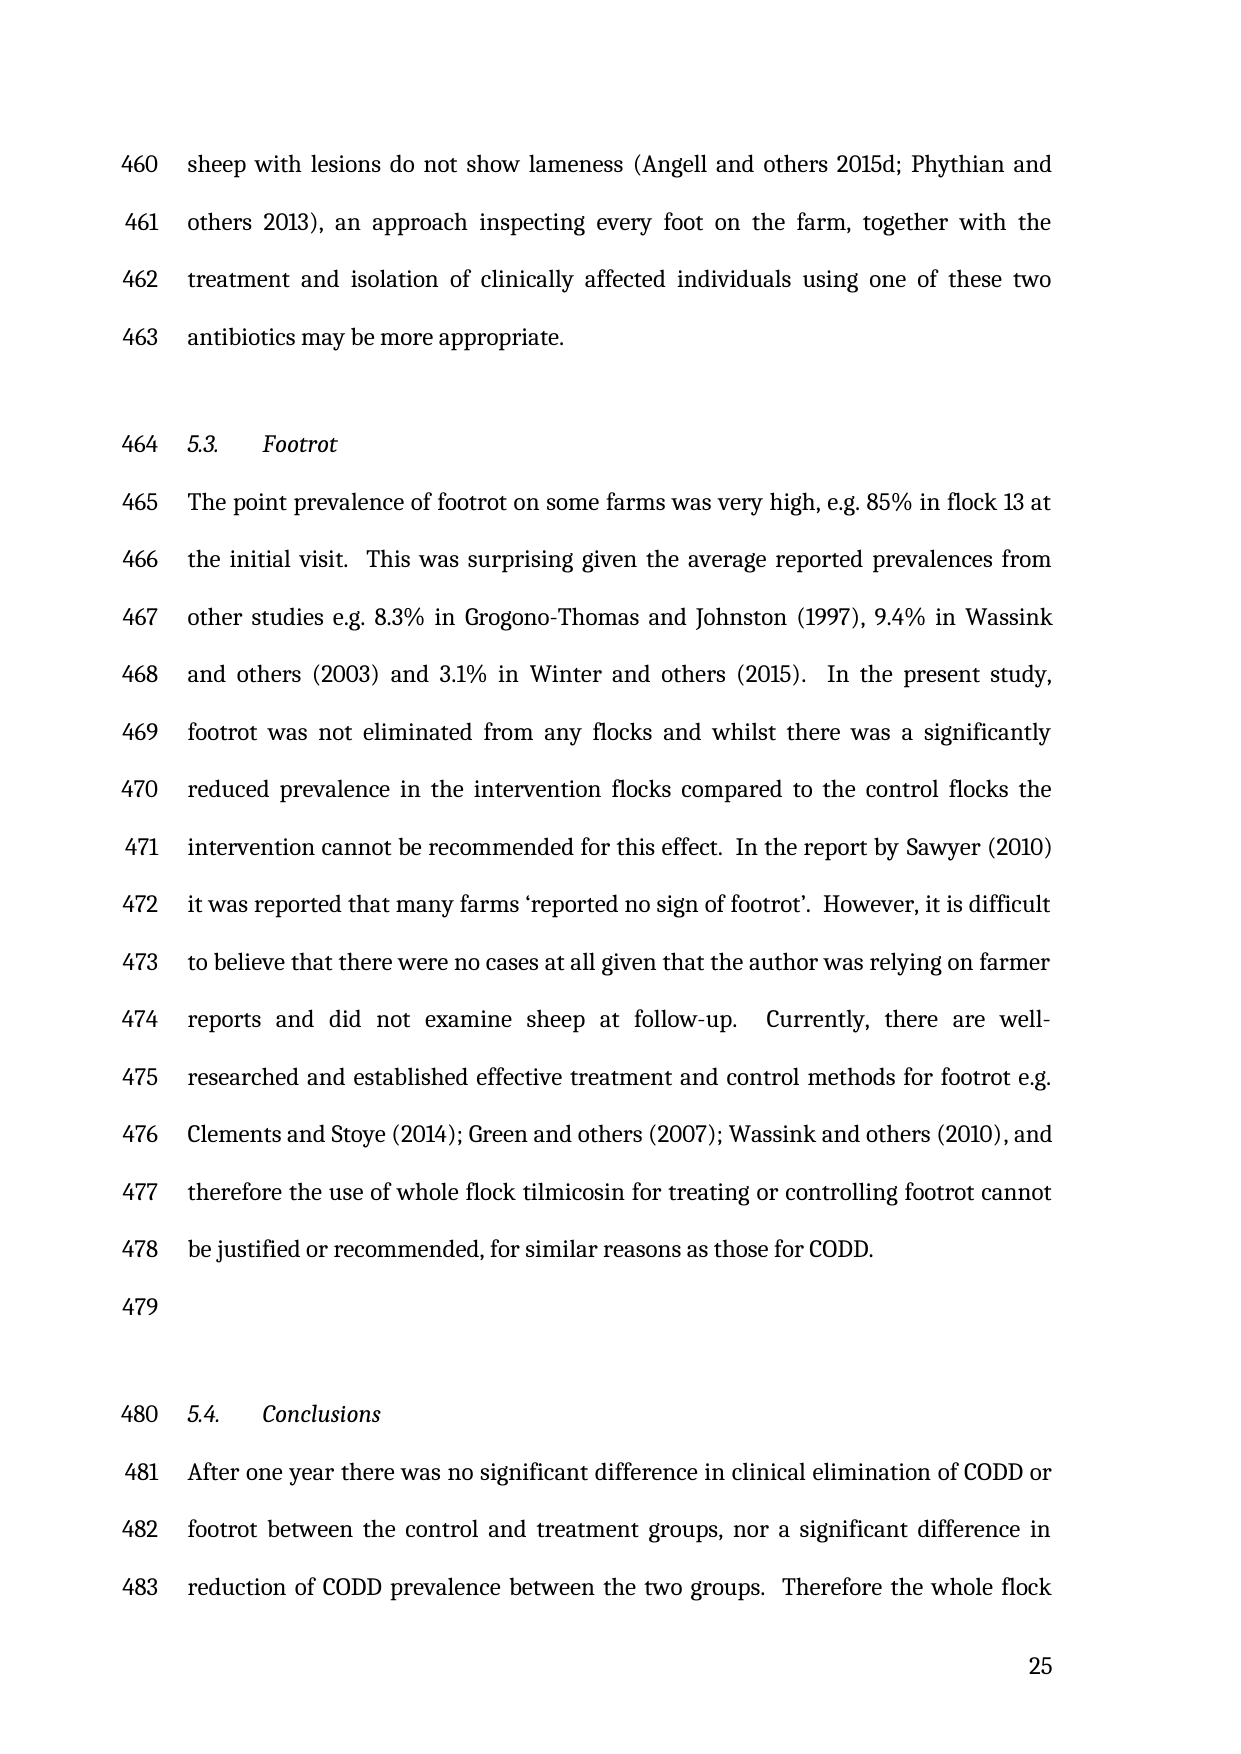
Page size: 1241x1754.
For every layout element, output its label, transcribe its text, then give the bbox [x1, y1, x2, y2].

text The point prevalence of footrot on some farms was very high, e.g. 85% in flock 13 at the initial visit. This was surprising given the average reported prevalences from other studies e.g. 8.3% in Grogono-Thomas and Johnston (1997), 9.4% in Wassink and others (2003) and 3.1% in Winter and others (2015). In the present study, footrot was not eliminated from any flocks and whilst there was a significantly reduced prevalence in the intervention flocks compared to the control flocks the intervention cannot be recommended for this effect. In the report by Sawyer (2010) it was reported that many farms ‘reported no sign of footrot’. However, it is difficult to believe that there were no cases at all given that the author was relying on farmer reports and did not examine sheep at follow-up. Currently, there are well-researched and established effective treatment and control methods for footrot e.g. Clements and Stoye (2014); Green and others (2007); Wassink and others (2010), and therefore the use of whole flock tilmicosin for treating or controlling footrot cannot be justified or recommended, for similar reasons as those for CODD. [187, 487, 1053, 1264]
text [187, 150, 1053, 351]
subtitle Footrot [187, 430, 1053, 459]
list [187, 1457, 1053, 1601]
subtitle Conclusions [187, 1400, 1053, 1429]
